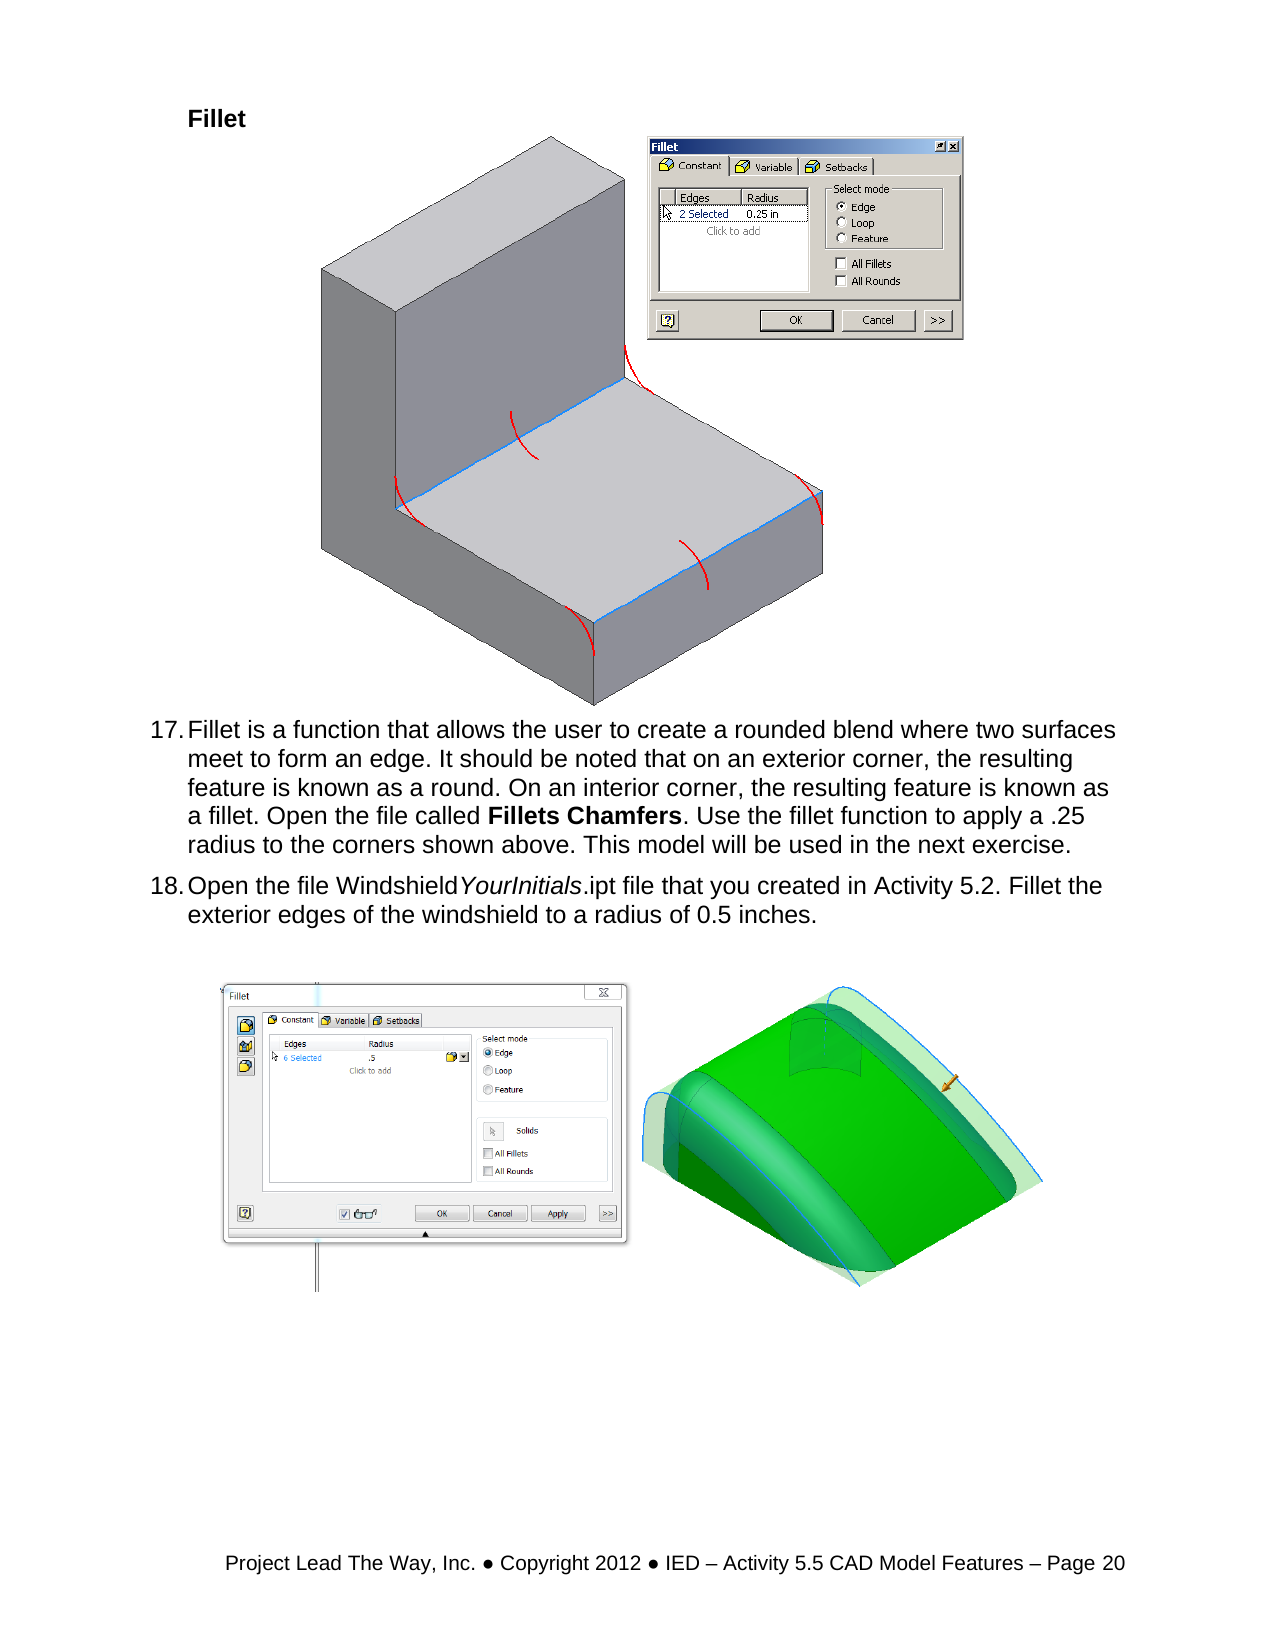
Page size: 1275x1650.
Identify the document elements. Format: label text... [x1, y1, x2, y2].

text Fillet [187, 104, 1125, 132]
picture [220, 982, 1055, 1292]
text Fillet is a function that allows the user to create a rounded blend where two surfaces meet to form an edge. It should be noted that on an exterior corner, the resulting feature is known as a round. On an interior corner, the resulting feature is known as a fillet. Open the file called Fillets Chamfers. Use the fillet function to apply a .25 radius to the corners shown above. This model will be used in the next exercise. [150, 715, 1125, 859]
picture [311, 132, 964, 715]
text Open the file WindshieldYourInitials.ipt file that you created in Activity 5.2. Fillet the exterior edges of the windshield to a radius of 0.5 inches. [150, 871, 1125, 929]
